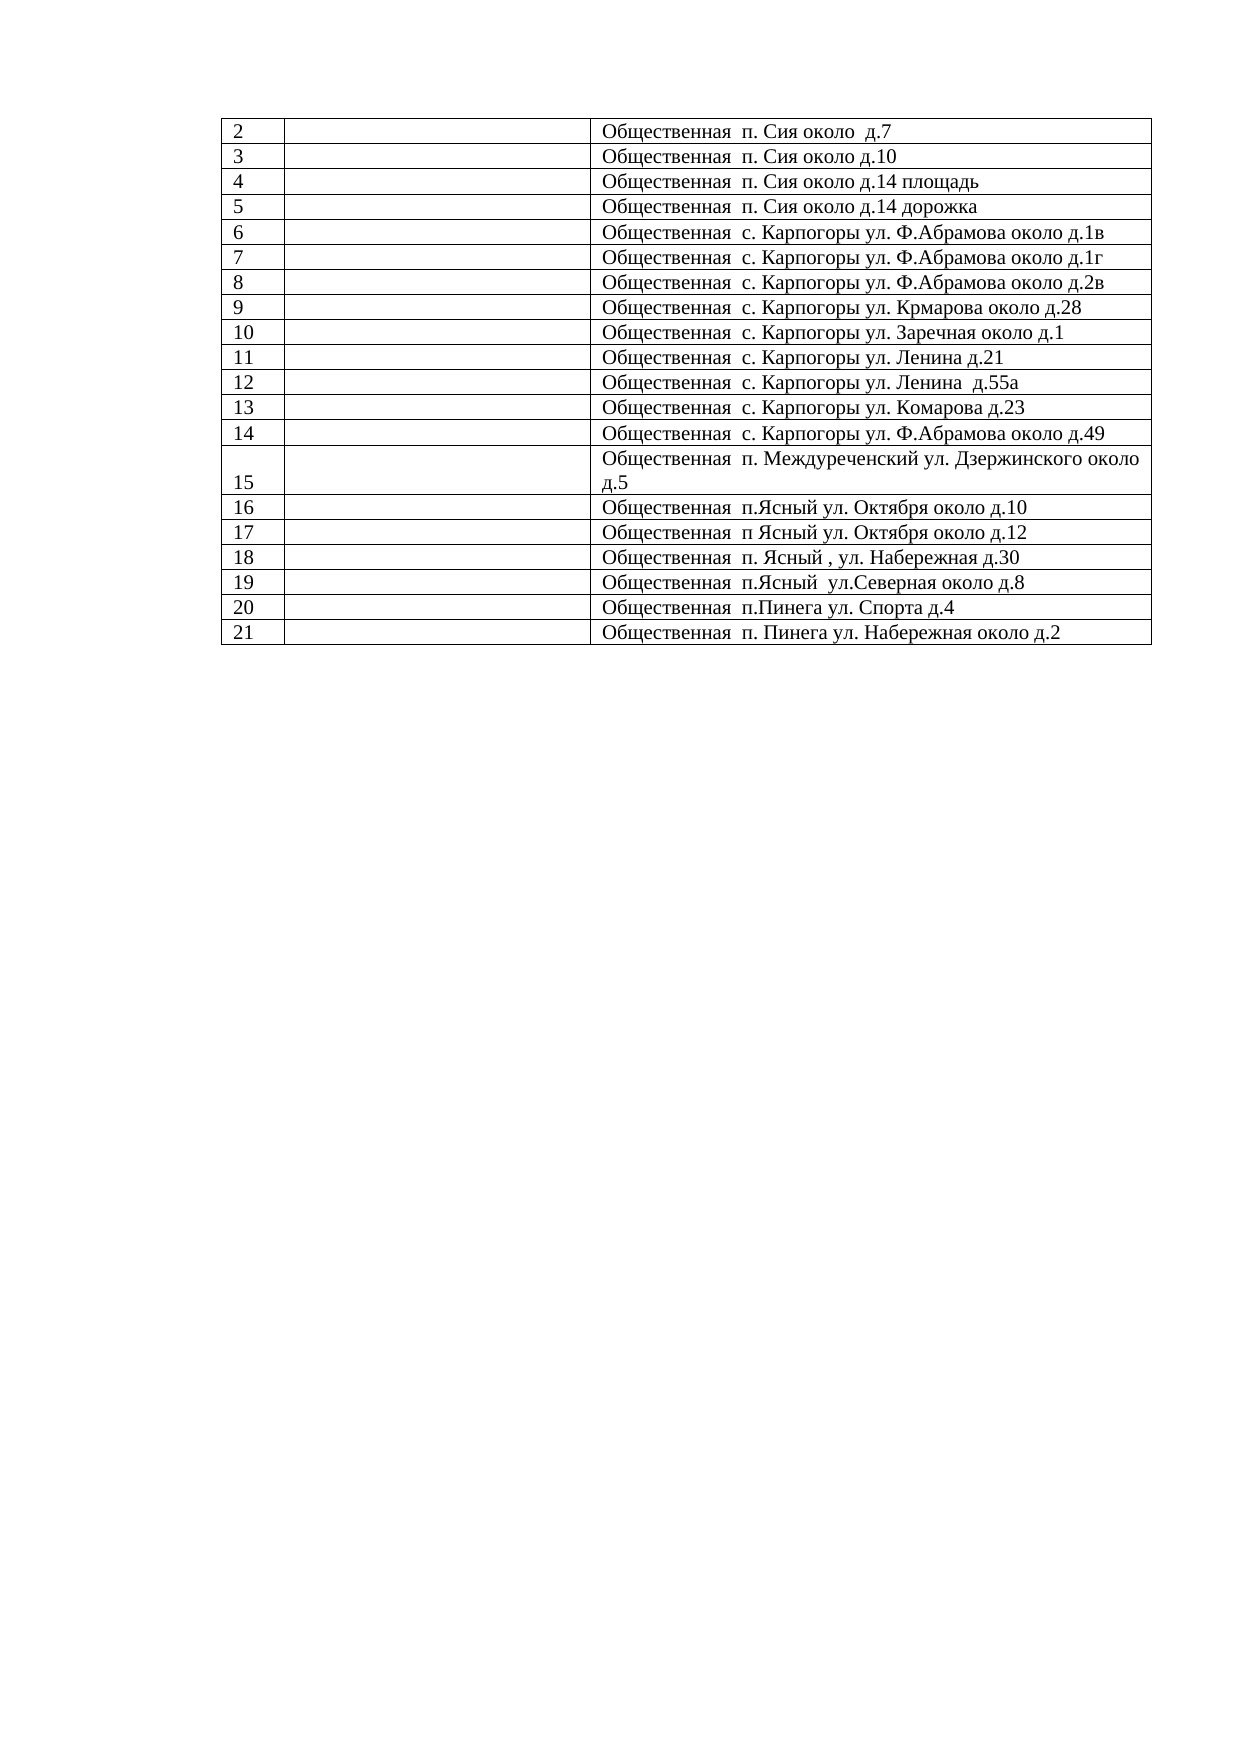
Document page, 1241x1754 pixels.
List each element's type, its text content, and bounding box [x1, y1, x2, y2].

table_cell 13 [222, 395, 284, 419]
table_cell [285, 446, 590, 494]
table_cell Общественная п. Междуреченский ул. Дзержинского около д.5 [591, 446, 1151, 494]
table_cell [285, 345, 590, 369]
table_cell Общественная с. Карпогоры ул. Ленина д.55а [591, 370, 1151, 394]
table_cell 21 [222, 620, 284, 644]
table_cell 4 [222, 169, 284, 193]
table_cell 15 [222, 446, 284, 494]
table_cell 5 [222, 195, 284, 218]
table_cell Общественная п Ясный ул. Октября около д.12 [591, 520, 1151, 544]
table_cell Общественная с. Карпогоры ул. Заречная около д.1 [591, 320, 1151, 344]
table_cell [285, 320, 590, 344]
table_cell [285, 395, 590, 419]
table_cell 19 [222, 570, 284, 594]
table_cell Общественная п.Ясный ул. Октября около д.10 [591, 495, 1151, 519]
table_cell [285, 220, 590, 244]
table_cell Общественная п. Ясный , ул. Набережная д.30 [591, 545, 1151, 569]
table_cell 6 [222, 220, 284, 244]
table_cell [285, 119, 590, 143]
table_cell 9 [222, 295, 284, 319]
table_cell 8 [222, 270, 284, 294]
table_cell Общественная с. Карпогоры ул. Ленина д.21 [591, 345, 1151, 369]
table_cell [285, 495, 590, 519]
table_cell [285, 370, 590, 394]
table_cell Общественная п. Сия около д.14 площадь [591, 169, 1151, 193]
table_cell 7 [222, 245, 284, 269]
table_cell 20 [222, 595, 284, 619]
table_cell [285, 620, 590, 644]
table_cell Общественная п. Сия около д.7 [591, 119, 1151, 143]
table_cell Общественная п. Пинега ул. Набережная около д.2 [591, 620, 1151, 644]
table_cell Общественная п. Сия около д.14 дорожка [591, 195, 1151, 218]
table_cell [285, 545, 590, 569]
table_cell [285, 295, 590, 319]
table_cell Общественная с. Карпогоры ул. Ф.Абрамова около д.1г [591, 245, 1151, 269]
table_cell Общественная п.Ясный ул.Северная около д.8 [591, 570, 1151, 594]
table_cell [285, 595, 590, 619]
table_cell [285, 144, 590, 168]
table_cell Общественная с. Карпогоры ул. Ф.Абрамова около д.2в [591, 270, 1151, 294]
table_cell Общественная п. Сия около д.10 [591, 144, 1151, 168]
table_cell [285, 520, 590, 544]
table_cell Общественная с. Карпогоры ул. Крмарова около д.28 [591, 295, 1151, 319]
table_cell 17 [222, 520, 284, 544]
table_cell [285, 245, 590, 269]
table_cell [285, 570, 590, 594]
table_cell [285, 169, 590, 193]
table_cell 16 [222, 495, 284, 519]
table_cell Общественная п.Пинега ул. Спорта д.4 [591, 595, 1151, 619]
table_cell 12 [222, 370, 284, 394]
table_cell Общественная с. Карпогоры ул. Ф.Абрамова около д.49 [591, 420, 1151, 444]
table_cell Общественная с. Карпогоры ул. Комарова д.23 [591, 395, 1151, 419]
table_cell 11 [222, 345, 284, 369]
table_cell 2 [222, 119, 284, 143]
table_cell 14 [222, 420, 284, 444]
table_cell 3 [222, 144, 284, 168]
table_cell [285, 270, 590, 294]
table_cell [285, 420, 590, 444]
table_cell 10 [222, 320, 284, 344]
table_cell 18 [222, 545, 284, 569]
table_cell [285, 195, 590, 218]
table_cell Общественная с. Карпогоры ул. Ф.Абрамова около д.1в [591, 220, 1151, 244]
